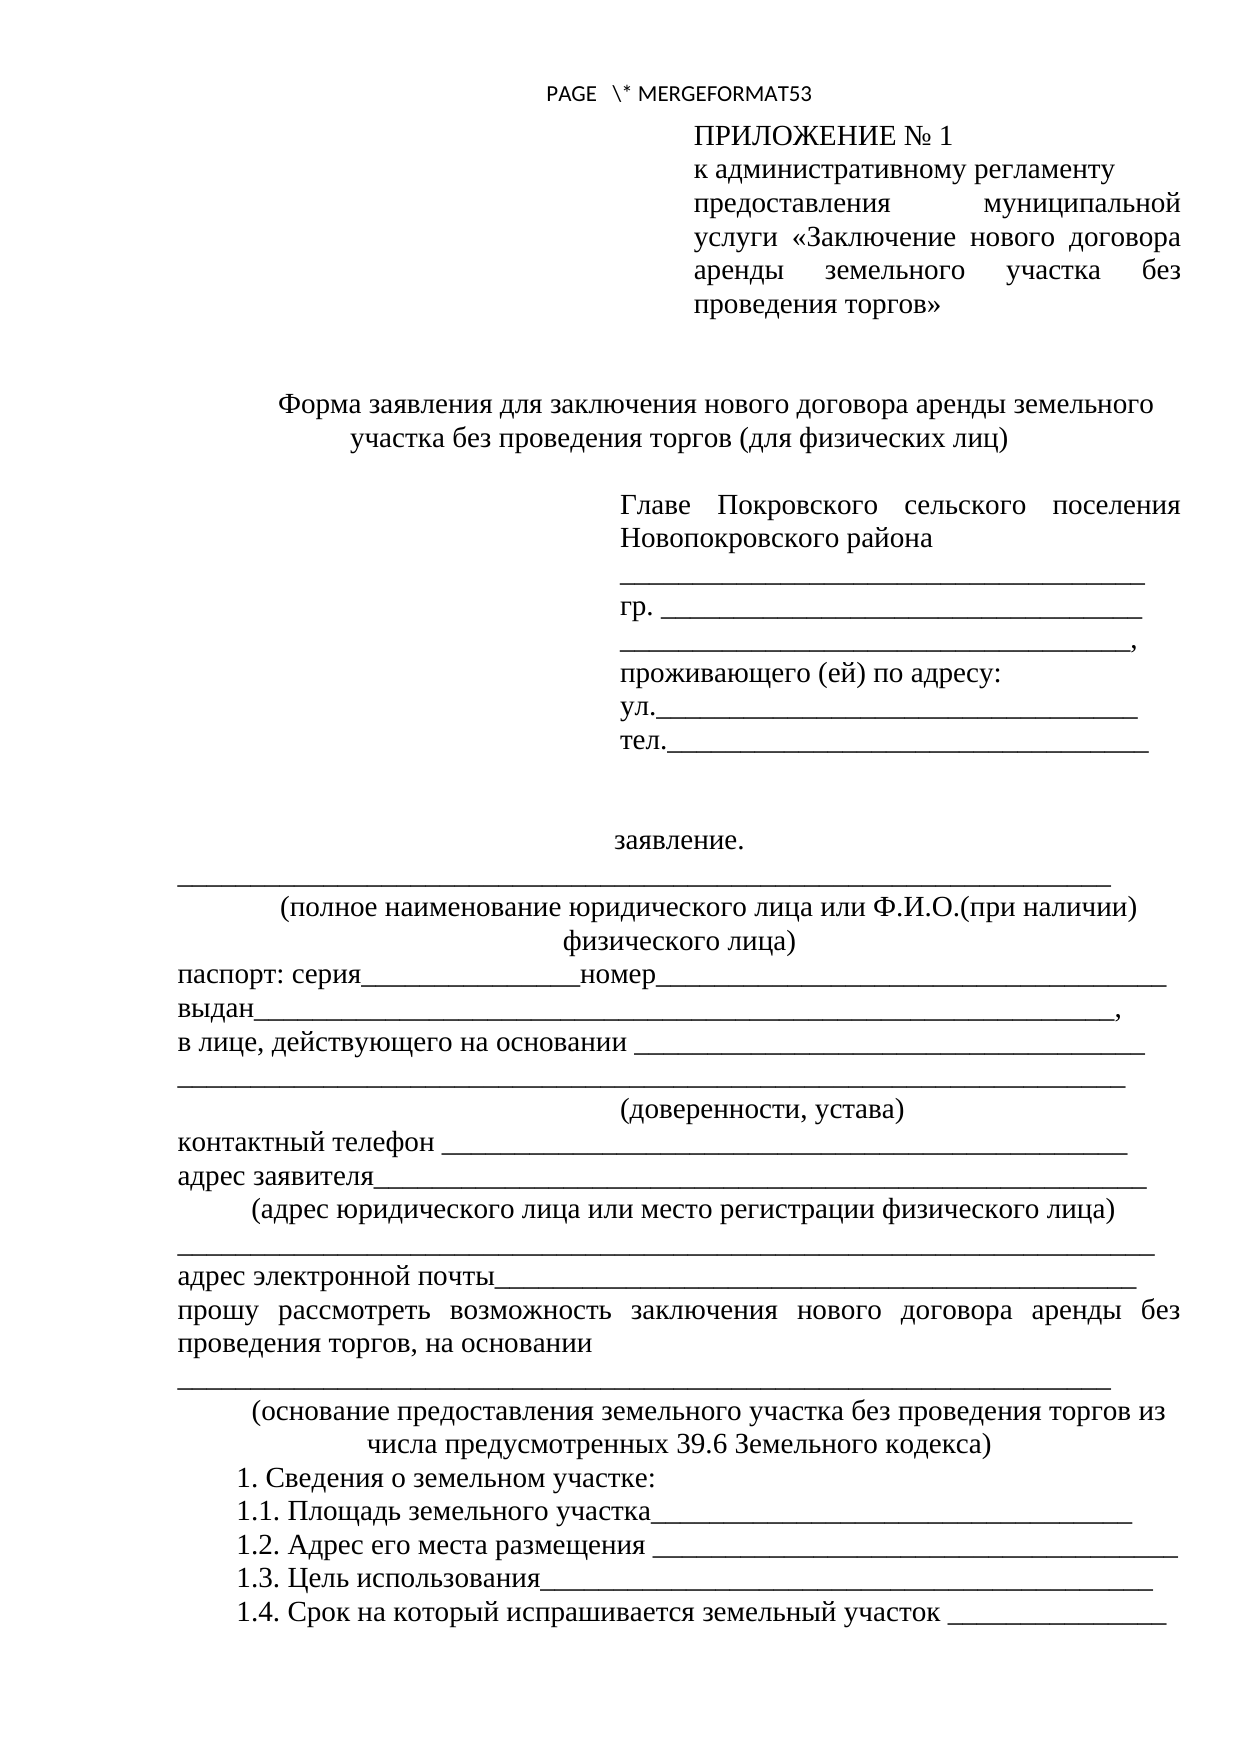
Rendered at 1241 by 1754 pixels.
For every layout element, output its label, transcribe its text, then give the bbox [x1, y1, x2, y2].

text контактный телефон _______________________________________________ [177, 1124, 1181, 1158]
text ___________________________________, [605, 621, 1181, 655]
text 1.3. Цель использования__________________________________________ [177, 1560, 1181, 1594]
text (доверенности, устава) [546, 1091, 1181, 1124]
text гр. _________________________________ [605, 588, 1181, 621]
text проживающего (ей) по адресу: [605, 655, 1181, 688]
text 1.2. Адрес его места размещения ____________________________________ [177, 1527, 1181, 1560]
text Форма заявления для заключения нового договора аренды земельного участка без проведения торгов (для физических лиц) [177, 386, 1181, 453]
text ___________________________________________________________________ [177, 1225, 1181, 1258]
text ул._________________________________ [605, 688, 1181, 722]
text (адрес юридического лица или место регистрации физического лица) [251, 1191, 1181, 1225]
text выдан___________________________________________________________, [177, 990, 1181, 1024]
text заявление. [177, 822, 1181, 856]
text предоставления муниципальной услуги «Заключение нового договора аренды земельного участка без проведения торгов» [693, 185, 1181, 319]
text 1.1. Площадь земельного участка_________________________________ [177, 1493, 1181, 1527]
text 1. Сведения о земельном участке: [177, 1460, 1181, 1493]
text ________________________________________________________________ [177, 1359, 1181, 1393]
text _________________________________________________________________ [177, 1057, 1181, 1091]
text Главе Покровского сельского поселения Новопокровского района [620, 487, 1181, 554]
text ____________________________________ [605, 554, 1181, 588]
text ПРИЛОЖЕНИЕ № 1 [693, 118, 1181, 152]
text прошу рассмотреть возможность заключения нового договора аренды без проведения торгов, на основании [177, 1292, 1181, 1359]
text (полное наименование юридического лица или Ф.И.О.(при наличии) физического лица) [177, 889, 1181, 957]
text ________________________________________________________________ [177, 856, 1181, 889]
text тел._________________________________ [605, 722, 1181, 755]
text адрес заявителя_____________________________________________________ [177, 1158, 1181, 1191]
text в лице, действующего на основании ___________________________________ [177, 1024, 1181, 1057]
text адрес электронной почты____________________________________________ [177, 1258, 1181, 1292]
text паспорт: серия_______________номер___________________________________ [177, 957, 1181, 990]
text 1.4. Срок на который испрашивается земельный участок _______________ [177, 1594, 1181, 1627]
text (основание предоставления земельного участка без проведения торгов из числа предусмотренных 39.6 Земельного кодекса) [177, 1393, 1181, 1460]
text к административному регламенту [693, 152, 1181, 185]
